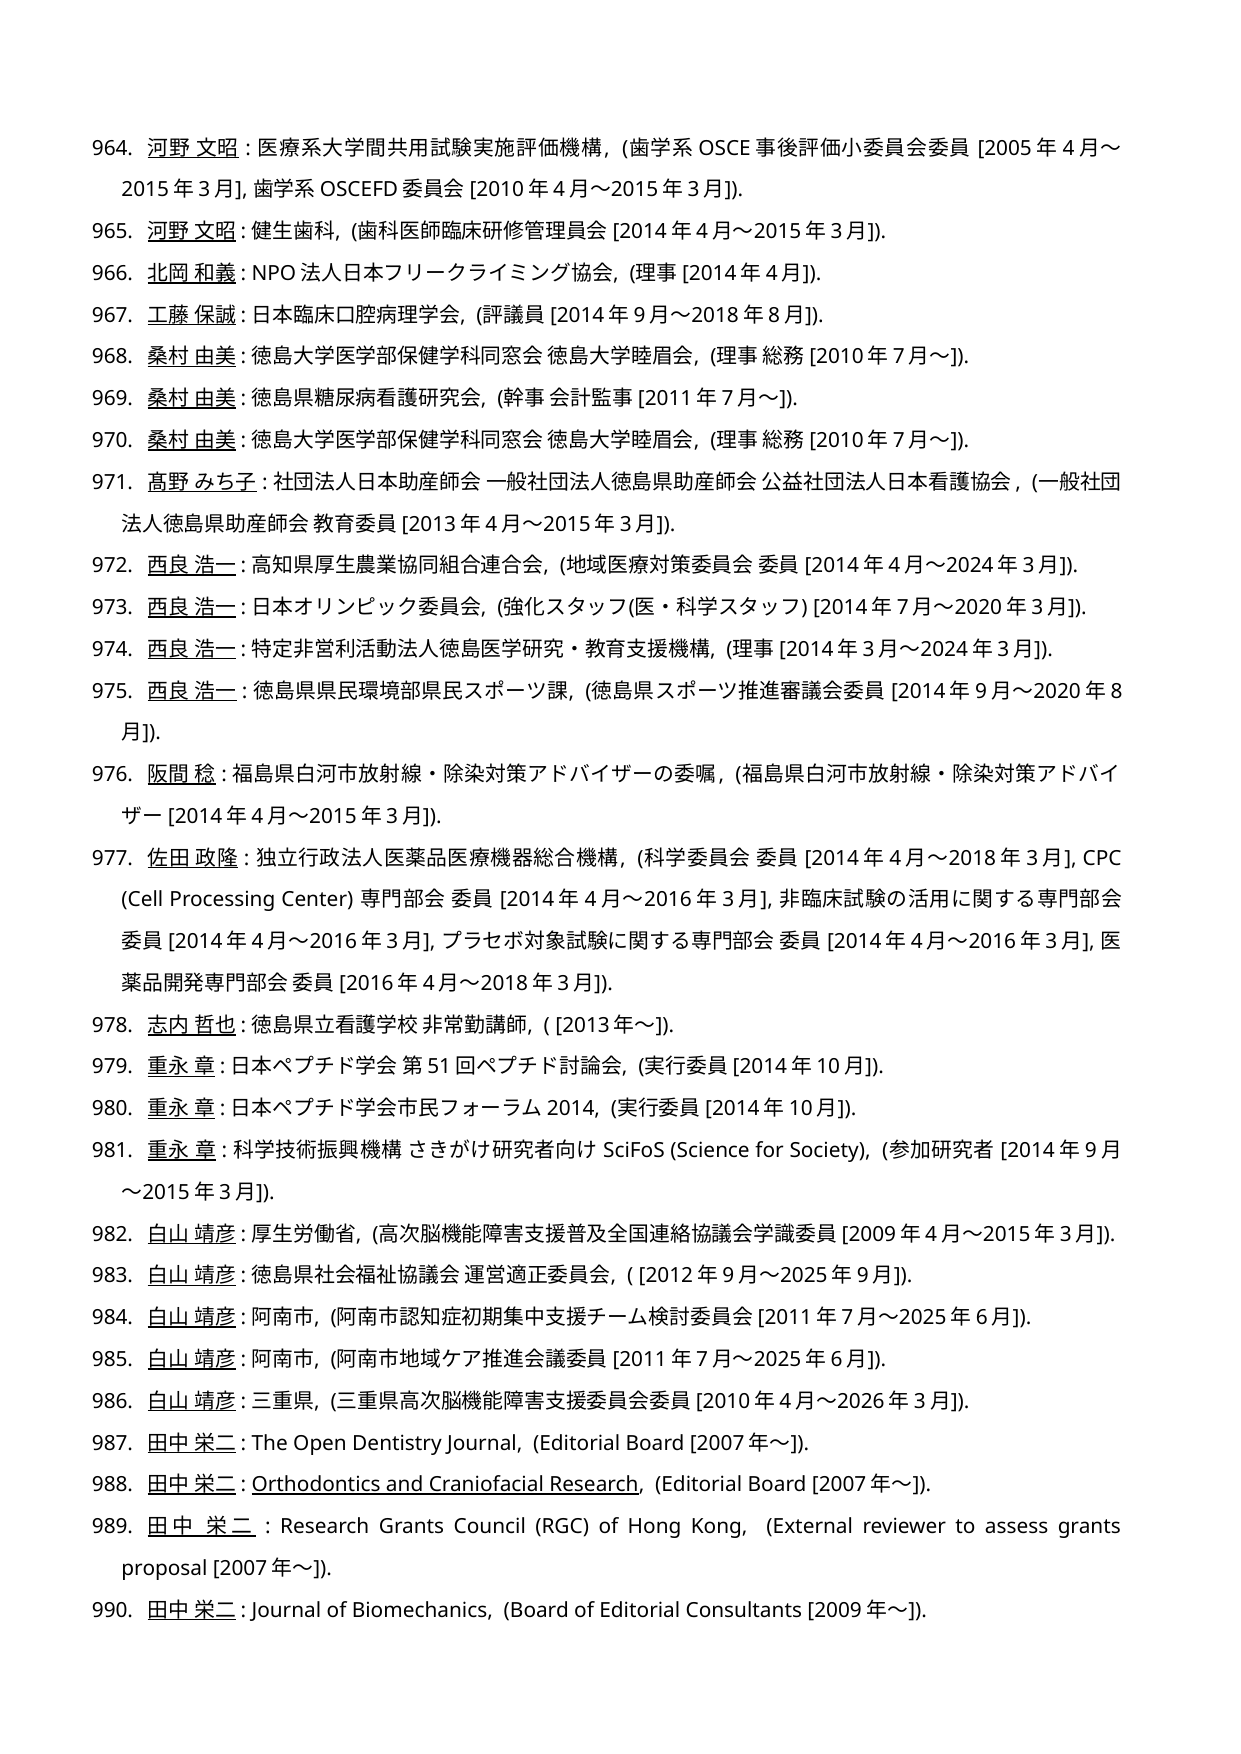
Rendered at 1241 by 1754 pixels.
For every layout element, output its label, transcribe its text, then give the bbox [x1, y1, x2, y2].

list 河野 文昭 : 医療系大学間共用試験実施評価機構, (歯学系OSCE事後評価小委員会委員 [2005年4月〜2015年3月], 歯学系OSCEFD委員会 [2010年4月〜2015年3月]). [92, 125, 1122, 209]
list 西良 浩一 : 特定非営利活動法人徳島医学研究・教育支援機構, (理事 [2014年3月〜2024年3月]). [92, 626, 1122, 668]
list 阪間 稔 : 福島県白河市放射線・除染対策アドバイザーの委嘱, (福島県白河市放射線・除染対策アドバイザー [2014年4月〜2015年3月]). [92, 752, 1122, 835]
list 佐田 政隆 : 独立行政法人医薬品医療機器総合機構, (科学委員会 委員 [2014年4月〜2018年3月], CPC (Cell Processing Center) 専門部会 委員 [2014年4月〜2016年3月], 非臨床試験の活用に関する専門部会 委員 [2014年4月〜2016年3月], プラセボ対象試験に関する専門部会 委員 [2014年4月〜2016年3月], 医薬品開発専門部会 委員 [2016年4月〜2018年3月]). [92, 835, 1122, 1002]
list 髙野 みち子 : 社団法人日本助産師会 一般社団法人徳島県助産師会 公益社団法人日本看護協会, (一般社団法人徳島県助産師会 教育委員 [2013年4月〜2015年3月]). [92, 459, 1122, 543]
list 桑村 由美 : 徳島大学医学部保健学科同窓会 徳島大学睦眉会, (理事 総務 [2010年7月〜]). [92, 334, 1122, 376]
list 白山 靖彦 : 三重県, (三重県高次脳機能障害支援委員会委員 [2010年4月〜2026年3月]). [92, 1378, 1122, 1420]
list 西良 浩一 : 高知県厚生農業協同組合連合会, (地域医療対策委員会 委員 [2014年4月〜2024年3月]). [92, 543, 1122, 584]
list 田中 栄二 : Journal of Biomechanics, (Board of Editorial Consultants [2009年〜]). [92, 1587, 1122, 1629]
list 桑村 由美 : 徳島大学医学部保健学科同窓会 徳島大学睦眉会, (理事 総務 [2010年7月〜]). [92, 417, 1122, 459]
list 西良 浩一 : 日本オリンピック委員会, (強化スタッフ(医・科学スタッフ) [2014年7月〜2020年3月]). [92, 584, 1122, 626]
list 西良 浩一 : 徳島県県民環境部県民スポーツ課, (徳島県スポーツ推進審議会委員 [2014年9月〜2020年8月]). [92, 668, 1122, 752]
list 白山 靖彦 : 阿南市, (阿南市地域ケア推進会議委員 [2011年7月〜2025年6月]). [92, 1336, 1122, 1378]
list 北岡 和義 : NPO法人日本フリークライミング協会, (理事 [2014年4月]). [92, 250, 1122, 292]
list 白山 靖彦 : 徳島県社会福祉協議会 運営適正委員会, ( [2012年9月〜2025年9月]). [92, 1253, 1122, 1295]
list 重永 章 : 日本ペプチド学会 第51回ペプチド討論会, (実行委員 [2014年10月]). [92, 1044, 1122, 1086]
list 桑村 由美 : 徳島県糖尿病看護研究会, (幹事 会計監事 [2011年7月〜]). [92, 376, 1122, 417]
list 田中 栄二 : The Open Dentistry Journal, (Editorial Board [2007年〜]). [92, 1420, 1122, 1462]
list 重永 章 : 科学技術振興機構 さきがけ研究者向けSciFoS (Science for Society), (参加研究者 [2014年9月〜2015年3月]). [92, 1128, 1122, 1211]
list 河野 文昭 : 健生歯科, (歯科医師臨床研修管理員会 [2014年4月〜2015年3月]). [92, 209, 1122, 250]
list 田中 栄二 : Orthodontics and Craniofacial Research, (Editorial Board [2007年〜]). [92, 1462, 1122, 1503]
list 志内 哲也 : 徳島県立看護学校 非常勤講師, ( [2013年〜]). [92, 1002, 1122, 1044]
list 白山 靖彦 : 厚生労働省, (高次脳機能障害支援普及全国連絡協議会学識委員 [2009年4月〜2015年3月]). [92, 1211, 1122, 1253]
list 白山 靖彦 : 阿南市, (阿南市認知症初期集中支援チーム検討委員会 [2011年7月〜2025年6月]). [92, 1295, 1122, 1336]
list 田中 栄二 : Research Grants Council (RGC) of Hong Kong, (External reviewer to assess grants proposal [2007年〜]). [92, 1503, 1122, 1587]
list 重永 章 : 日本ペプチド学会市民フォーラム2014, (実行委員 [2014年10月]). [92, 1086, 1122, 1128]
list 工藤 保誠 : 日本臨床口腔病理学会, (評議員 [2014年9月〜2018年8月]). [92, 292, 1122, 334]
